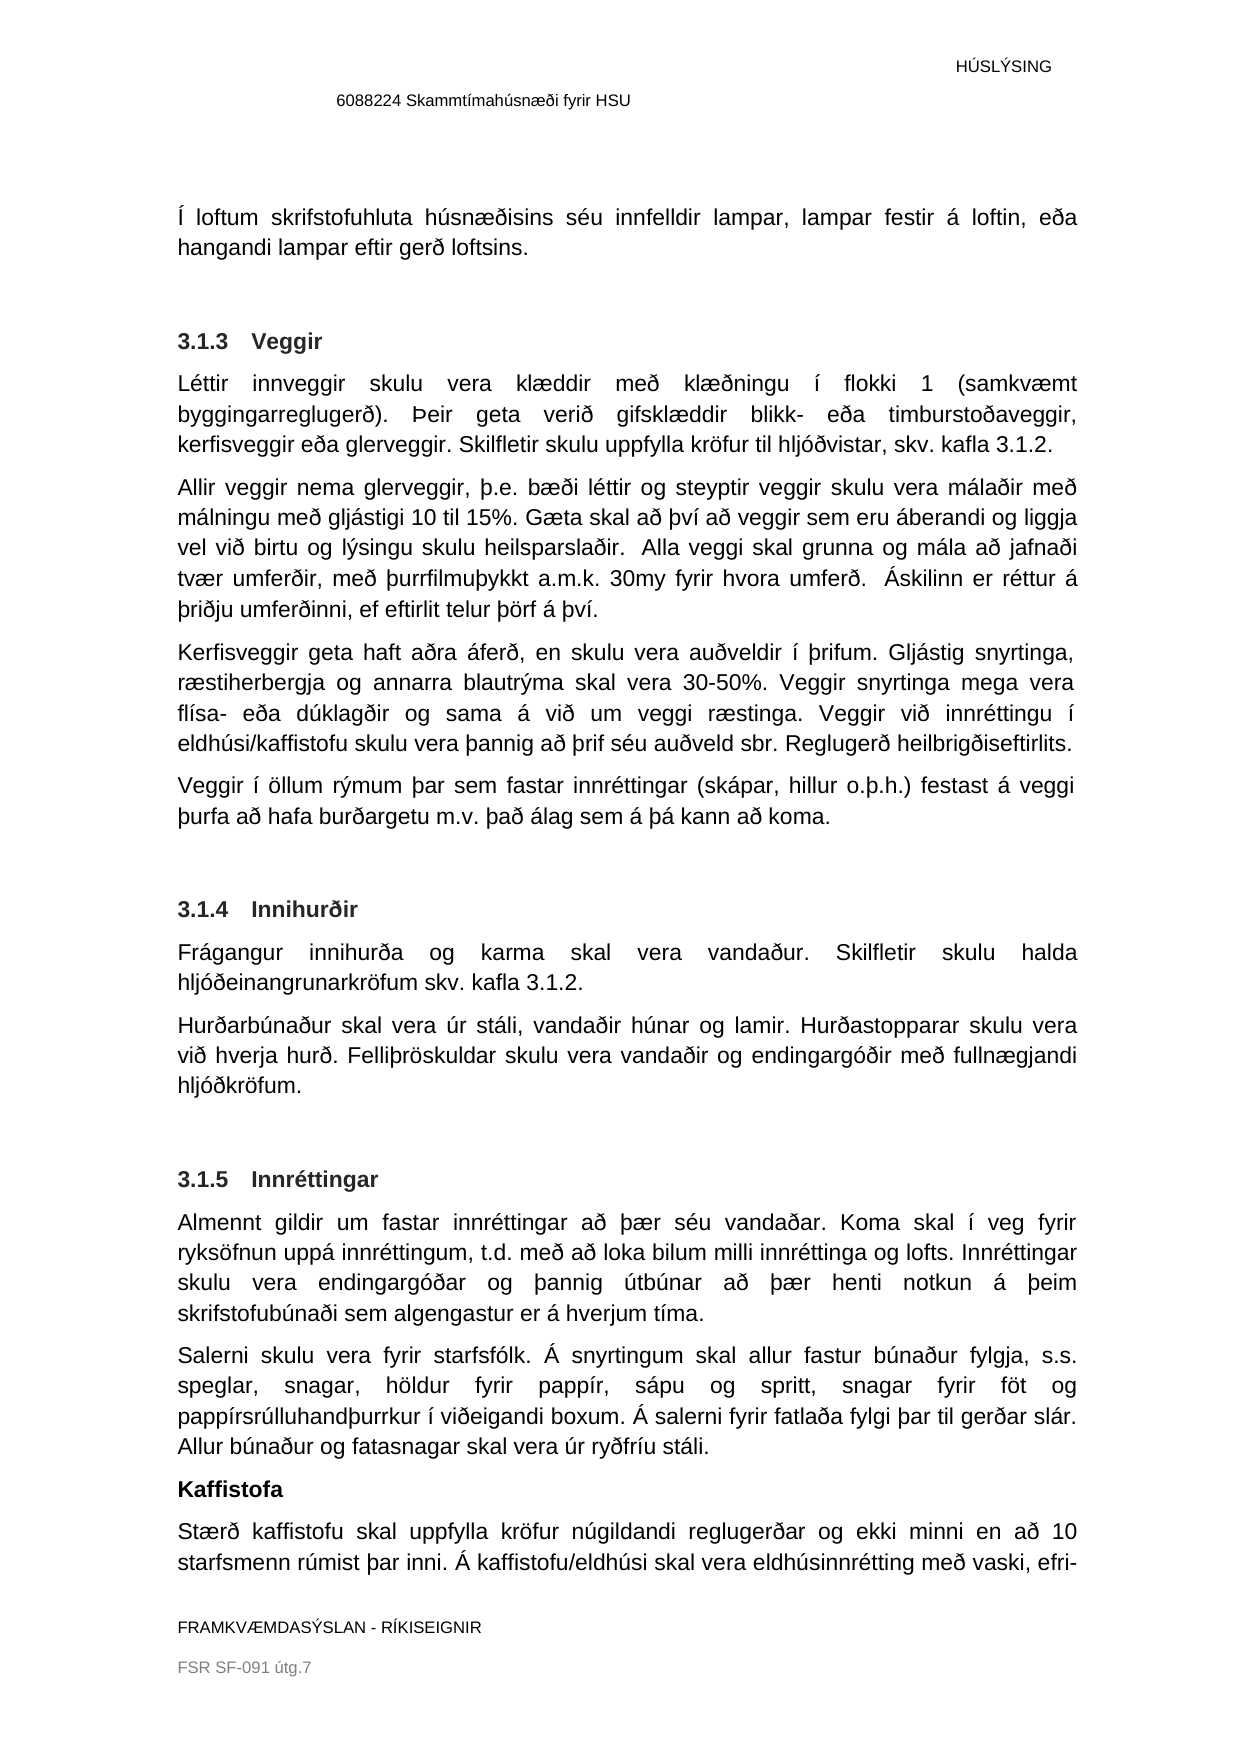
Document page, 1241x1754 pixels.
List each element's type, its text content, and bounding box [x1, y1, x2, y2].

subtitle 3.1.4 Innihurðir [177, 896, 1078, 923]
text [177, 1518, 1078, 1575]
text Léttir innveggir skulu vera klæddir með klæðningu í flokki 1 (samkvæmt byggingarreglugerð). Þeir geta verið gifsklæddir blikk- eða timburstoðaveggir, kerfisveggir eða glerveggir. Skilfletir skulu uppfylla kröfur til hljóðvistar, skv. kafla 3.1.2. [177, 370, 1078, 457]
text Allir veggir nema glerveggir, þ.e. bæði léttir og steyptir veggir skulu vera málaðir með málningu með gljástigi 10 til 15%. Gæta skal að því að veggir sem eru áberandi og liggja vel við birtu og lýsingu skulu heilsparslaðir. Alla veggi skal grunna og mála að jafnaði tvær umferðir, með þurrfilmuþykkt a.m.k. 30my fyrir hvora umferð. Áskilinn er réttur á þriðju umferðinni, ef eftirlit telur þörf á því. [177, 473, 1078, 623]
text Almennt gildir um fastar innréttingar að þær séu vandaðar. Koma skal í veg fyrir ryksöfnun uppá innréttingum, t.d. með að loka bilum milli innréttinga og lofts. Innréttingar skulu vera endingargóðar og þannig útbúnar að þær henti notkun á þeim skrifstofubúnaði sem algengastur er á hverjum tíma. [177, 1209, 1078, 1326]
text Hurðarbúnaður skal vera úr stáli, vandaðir húnar og lamir. Hurðastopparar skulu vera við hverja hurð. Felliþröskuldar skulu vera vandaðir og endingargóðir með fullnægjandi hljóðkröfum. [177, 1012, 1078, 1099]
text Veggir í öllum rýmum þar sem fastar innréttingar (skápar, hillur o.þ.h.) festast á veggi þurfa að hafa burðargetu m.v. það álag sem á þá kann að koma. [177, 772, 1075, 829]
subtitle 3.1.5 Innréttingar [177, 1166, 1078, 1192]
text Í loftum skrifstofuhluta húsnæðisins séu innfelldir lampar, lampar festir á loftin, eða hangandi lampar eftir gerð loftsins. [177, 204, 1078, 260]
text Salerni skulu vera fyrir starfsfólk. Á snyrtingum skal allur fastur búnaður fylgja, s.s. speglar, snagar, höldur fyrir pappír, sápu og spritt, snagar fyrir föt og pappírsrúlluhandþurrkur í viðeigandi boxum. Á salerni fyrir fatlaða fylgi þar til gerðar slár. Allur búnaður og fatasnagar skal vera úr ryðfríu stáli. [177, 1342, 1078, 1459]
text Frágangur innihurða og karma skal vera vandaður. Skilfletir skulu halda hljóðeinangrunarkröfum skv. kafla 3.1.2. [177, 939, 1078, 996]
text Kaffistofa [177, 1476, 1078, 1502]
subtitle 3.1.3 Veggir [177, 328, 1078, 354]
text Kerfisveggir geta haft aðra áferð, en skulu vera auðveldir í þrifum. Gljástig snyrtinga, ræstiherbergja og annarra blautrýma skal vera 30-50%. Veggir snyrtinga mega vera flísa- eða dúklagðir og sama á við um veggi ræstinga. Veggir við innréttingu í eldhúsi/kaffistofu skulu vera þannig að þrif séu auðveld sbr. Reglugerð heilbrigðiseftirlits. [177, 639, 1075, 756]
